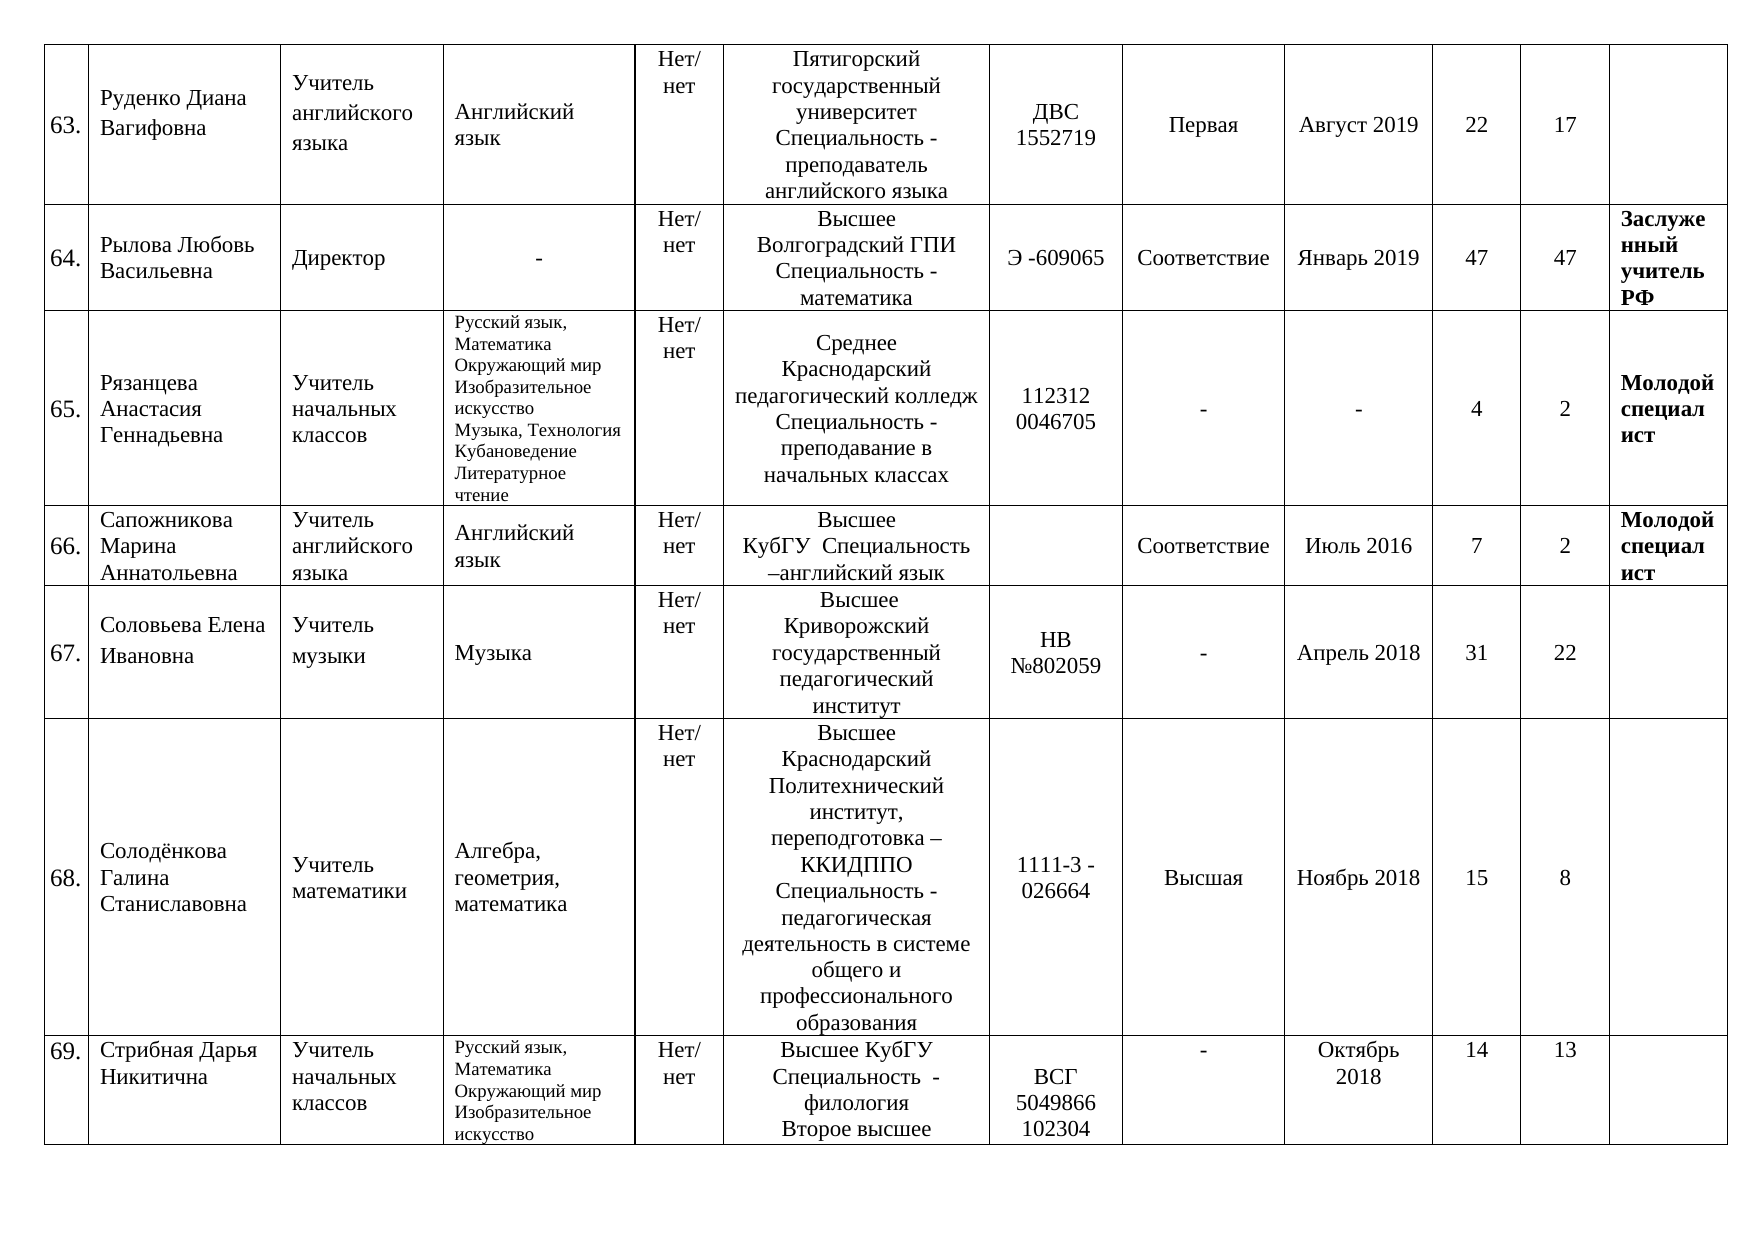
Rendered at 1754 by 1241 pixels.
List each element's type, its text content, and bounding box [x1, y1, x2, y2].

table_cell 22 [1433, 45, 1520, 203]
table_cell 14 [1433, 1036, 1520, 1144]
table_cell Нет/ нет [636, 506, 723, 585]
table_cell Рылова Любовь Васильевна [89, 205, 280, 310]
table_cell Июль 2016 [1285, 506, 1432, 585]
table_cell Музыка [444, 586, 634, 718]
table_cell 112312 0046705 [990, 311, 1122, 505]
table_cell Соловьева Елена Ивановна [89, 586, 280, 718]
table_cell 22 [1521, 586, 1609, 718]
table_cell Руденко Диана Вагифовна [89, 45, 280, 203]
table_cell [724, 1036, 989, 1144]
table_cell 47 [1521, 205, 1609, 310]
table_cell - [1285, 311, 1432, 505]
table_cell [89, 1036, 280, 1144]
table_cell Нет/ нет [636, 1036, 723, 1144]
table_cell Солодёнкова Галина Станиславовна [89, 719, 280, 1035]
table_cell Учитель начальных классов [281, 311, 443, 505]
table_cell Молодой специалист [1610, 506, 1727, 585]
table_cell Заслуженный учитель РФ [1610, 205, 1727, 310]
table_cell [45, 311, 88, 505]
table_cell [281, 1036, 443, 1144]
table_cell 1111-3 -026664 [990, 719, 1122, 1035]
table_cell [1610, 1036, 1727, 1144]
table_cell Высшее Криворожский государственный педагогический институт [724, 586, 989, 718]
table_cell Первая [1123, 45, 1284, 203]
table_cell [45, 719, 88, 1035]
table_cell 4 [1433, 311, 1520, 505]
table_cell Пятигорский государственный университет Специальность - преподаватель английского языка [724, 45, 989, 203]
table_cell ДВС 1552719 [990, 45, 1122, 203]
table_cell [990, 1036, 1122, 1144]
table_cell Август 2019 [1285, 45, 1432, 203]
table_cell Высшее Волгоградский ГПИ Специальность - математика [724, 205, 989, 310]
table_cell Русский язык, Математика Окружающий мир Изобразительное искусство Музыка, Технология Кубановедение Литературное чтение [444, 311, 634, 505]
table_cell Учитель английского языка [281, 506, 443, 585]
table_cell Нет/ нет [636, 311, 723, 505]
table_cell [45, 506, 88, 585]
table_cell Рязанцева Анастасия Геннадьевна [89, 311, 280, 505]
table_cell Нет/ нет [636, 586, 723, 718]
table_cell [990, 506, 1122, 585]
table_cell 31 [1433, 586, 1520, 718]
table_cell Январь 2019 [1285, 205, 1432, 310]
table_cell 8 [1521, 719, 1609, 1035]
table_cell Среднее Краснодарский педагогический колледж Специальность - преподавание в начальных классах [724, 311, 989, 505]
table_cell Директор [281, 205, 443, 310]
table_cell Октябрь 2018 [1285, 1036, 1432, 1144]
table_cell Э -609065 [990, 205, 1122, 310]
table_cell - [1123, 311, 1284, 505]
table_cell 15 [1433, 719, 1520, 1035]
table_cell 17 [1521, 45, 1609, 203]
table_cell Учитель математики [281, 719, 443, 1035]
table_cell Высшее КубГУ Специальность –английский язык [724, 506, 989, 585]
table_cell Ноябрь 2018 [1285, 719, 1432, 1035]
table_cell Нет/ нет [636, 205, 723, 310]
table_cell Нет/ нет [636, 45, 723, 203]
table_cell Соответствие [1123, 205, 1284, 310]
table_cell - [444, 205, 634, 310]
table_cell Алгебра, геометрия, математика [444, 719, 634, 1035]
table_cell Сапожникова Марина Аннатольевна [89, 506, 280, 585]
table_cell Учитель английского языка [281, 45, 443, 203]
table_cell Соответствие [1123, 506, 1284, 585]
table_cell - [1123, 586, 1284, 718]
table_cell Нет/ нет [636, 719, 723, 1035]
table_cell Английский язык [444, 506, 634, 585]
table_cell [45, 205, 88, 310]
table_cell [1610, 719, 1727, 1035]
table_cell Высшее Краснодарский Политехнический институт, переподготовка – ККИДППО Специальность - педагогическая деятельность в системе общего и профессионального образования [724, 719, 989, 1035]
table_cell 47 [1433, 205, 1520, 310]
table_cell Высшая [1123, 719, 1284, 1035]
table_cell - [1123, 1036, 1284, 1144]
table_cell [45, 1036, 88, 1144]
table_cell Апрель 2018 [1285, 586, 1432, 718]
table_cell 2 [1521, 506, 1609, 585]
table_cell [45, 45, 88, 203]
table_cell Учитель музыки [281, 586, 443, 718]
table_cell Молодой специалист [1610, 311, 1727, 505]
table_cell [1610, 45, 1727, 203]
table_cell [45, 586, 88, 718]
table_cell НВ №802059 [990, 586, 1122, 718]
table_cell Английский язык [444, 45, 634, 203]
table_cell 13 [1521, 1036, 1609, 1144]
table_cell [444, 1036, 634, 1144]
table_cell [1610, 586, 1727, 718]
table_cell 7 [1433, 506, 1520, 585]
table_cell 2 [1521, 311, 1609, 505]
